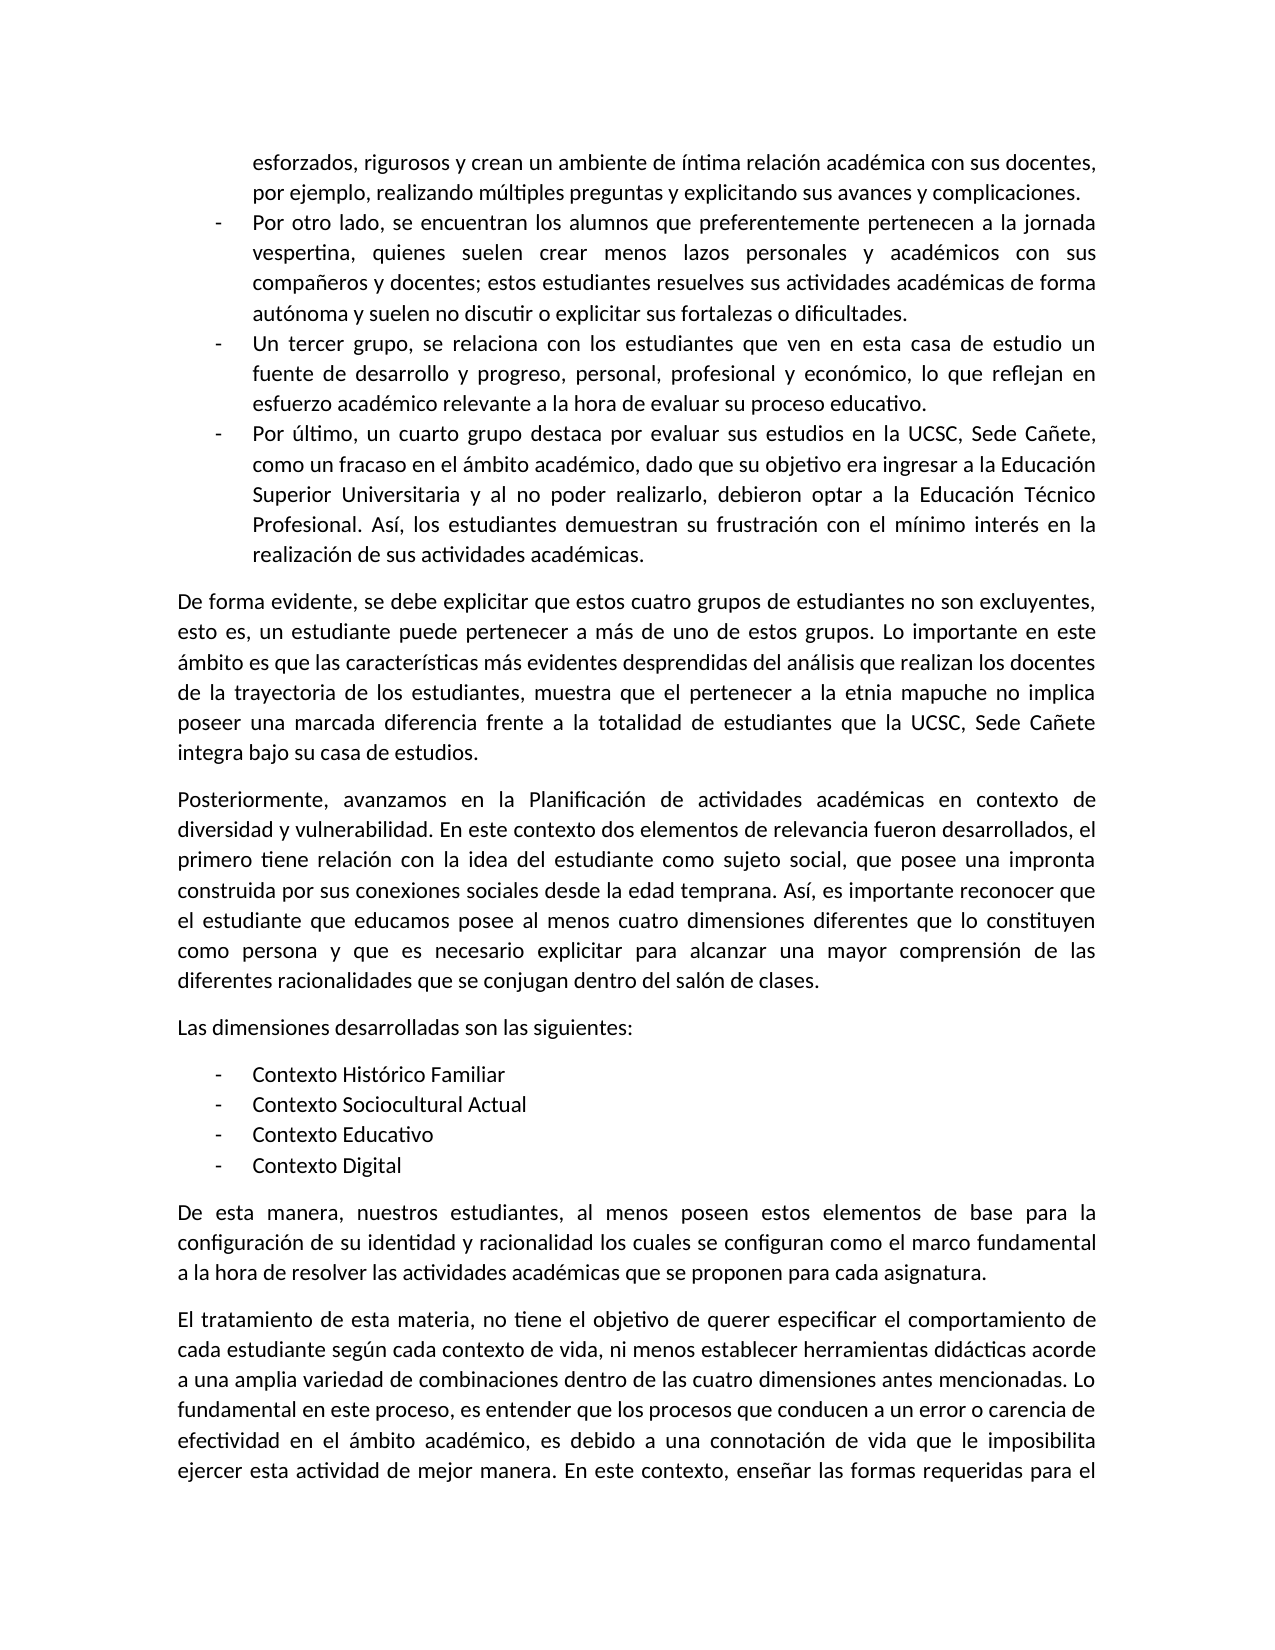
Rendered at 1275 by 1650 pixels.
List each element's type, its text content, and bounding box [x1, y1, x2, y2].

list Contexto Educativo [215, 1121, 1098, 1148]
list Por otro lado, se encuentran los alumnos que preferentemente pertenecen a la jornada vespertina, quienes suelen crear menos lazos personales y académicos con sus compañeros y docentes; estos estudiantes resuelves sus actividades académicas de forma autónoma y suelen no discutir o explicitar sus fortalezas o dificultades. [215, 208, 1098, 327]
list Por último, un cuarto grupo destaca por evaluar sus estudios en la UCSC, Sede Cañete, como un fracaso en el ámbito académico, dado que su objetivo era ingresar a la Educación Superior Universitaria y al no poder realizarlo, debieron optar a la Educación Técnico Profesional. Así, los estudiantes demuestran su frustración con el mínimo interés en la realización de sus actividades académicas. [215, 419, 1098, 568]
text Posteriormente, avanzamos en la Planificación de actividades académicas en contexto de diversidad y vulnerabilidad. En este contexto dos elementos de relevancia fueron desarrollados, el primero tiene relación con la idea del estudiante como sujeto social, que posee una impronta construida por sus conexiones sociales desde la edad temprana. Así, es importante reconocer que el estudiante que educamos posee al menos cuatro dimensiones diferentes que lo constituyen como persona y que es necesario explicitar para alcanzar una mayor comprensión de las diferentes racionalidades que se conjugan dentro del salón de clases. [177, 785, 1098, 994]
text De forma evidente, se debe explicitar que estos cuatro grupos de estudiantes no son excluyentes, esto es, un estudiante puede pertenecer a más de uno de estos grupos. Lo importante en este ámbito es que las características más evidentes desprendidas del análisis que realizan los docentes de la trayectoria de los estudiantes, muestra que el pertenecer a la etnia mapuche no implica poseer una marcada diferencia frente a la totalidad de estudiantes que la UCSC, Sede Cañete integra bajo su casa de estudios. [177, 587, 1098, 766]
text De esta manera, nuestros estudiantes, al menos poseen estos elementos de base para la configuración de su identidad y racionalidad los cuales se configuran como el marco fundamental a la hora de resolver las actividades académicas que se proponen para cada asignatura. [177, 1198, 1098, 1286]
text Las dimensiones desarrolladas son las siguientes: [177, 1013, 1098, 1041]
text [177, 1305, 1098, 1484]
list Un tercer grupo, se relaciona con los estudiantes que ven en esta casa de estudio un fuente de desarrollo y progreso, personal, profesional y económico, lo que reflejan en esfuerzo académico relevante a la hora de evaluar su proceso educativo. [215, 329, 1098, 417]
list Contexto Digital [215, 1151, 1098, 1179]
list Contexto Sociocultural Actual [215, 1090, 1098, 1118]
list Contexto Histórico Familiar [215, 1060, 1098, 1088]
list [215, 148, 1098, 206]
